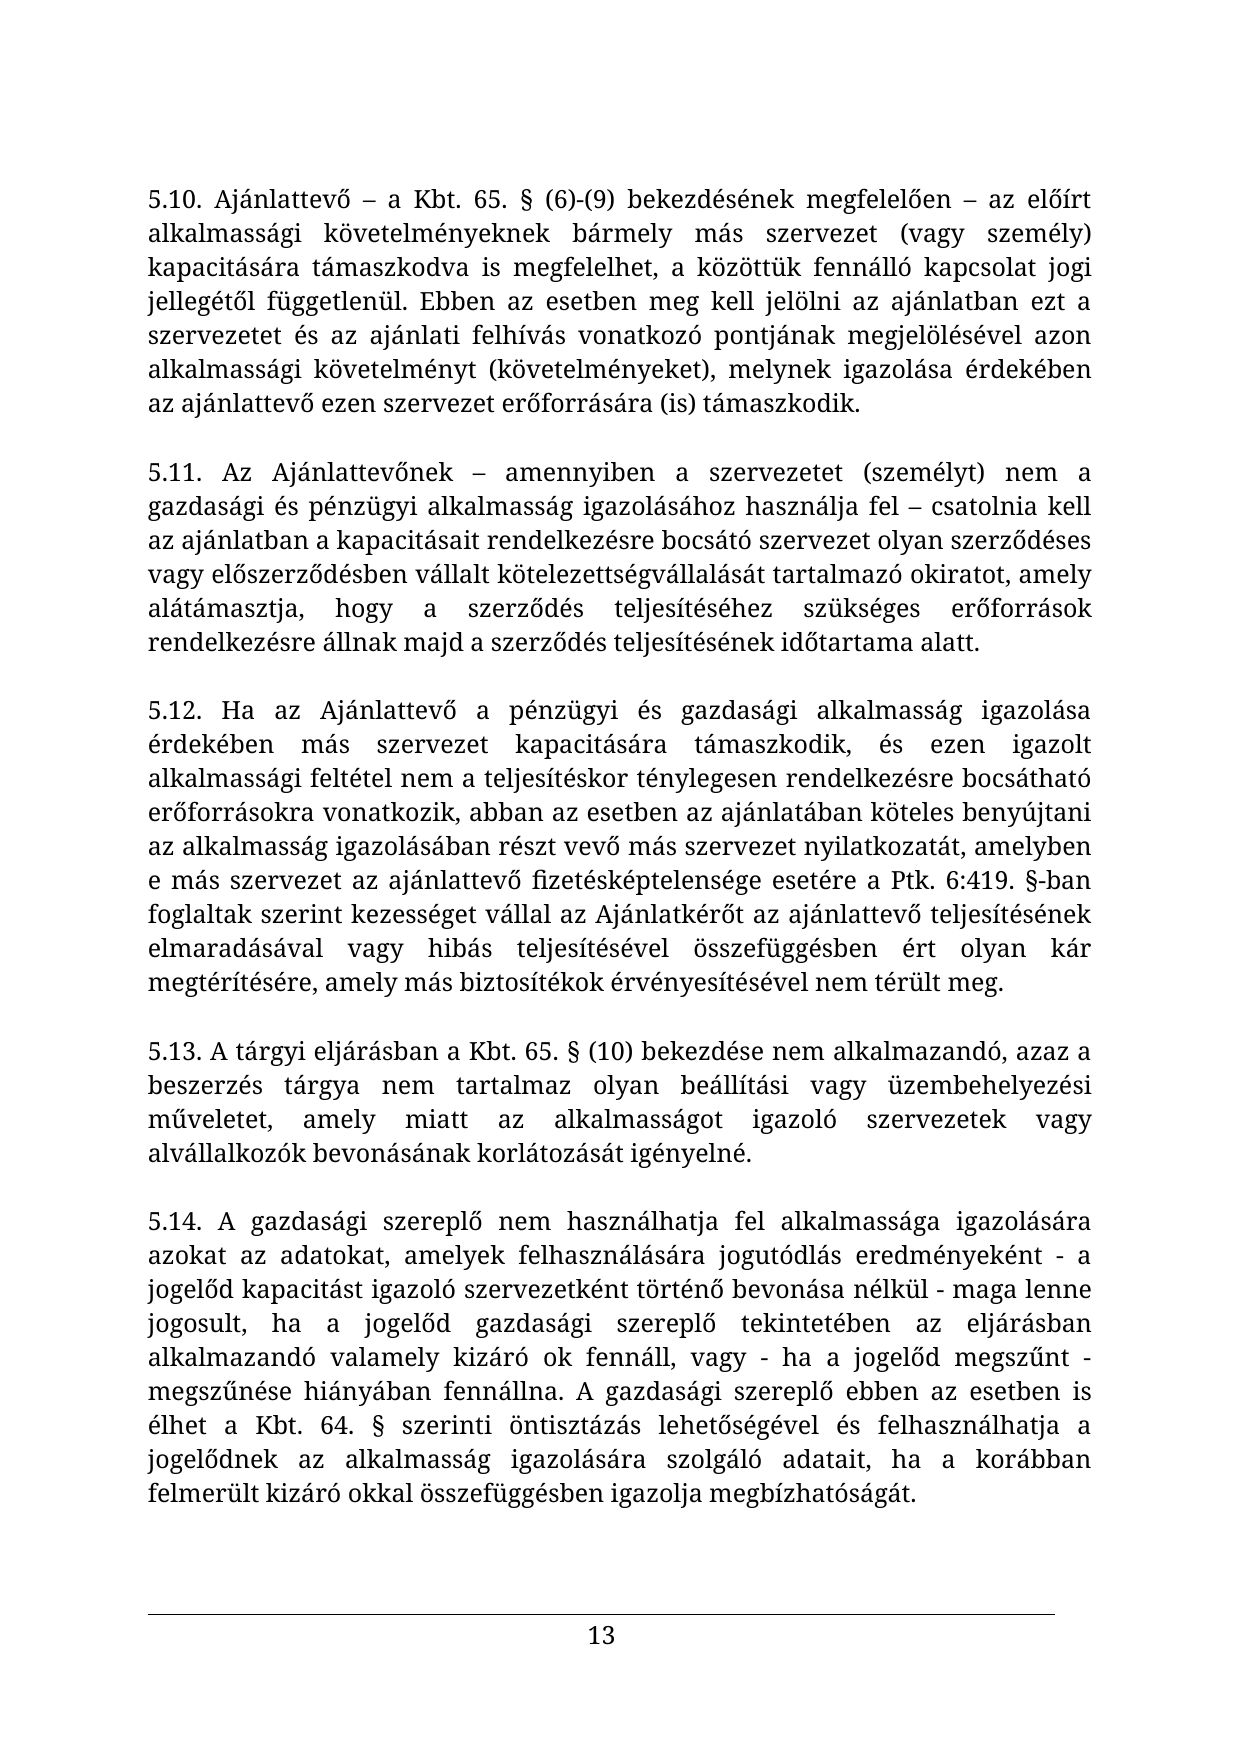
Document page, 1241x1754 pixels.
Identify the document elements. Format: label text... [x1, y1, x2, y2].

text 5.12. Ha az Ajánlattevő a pénzügyi és gazdasági alkalmasság igazolása érdekében más szervezet kapacitására támaszkodik, és ezen igazolt alkalmassági feltétel nem a teljesítéskor ténylegesen rendelkezésre bocsátható erőforrásokra vonatkozik, abban az esetben az ajánlatában köteles benyújtani az alkalmasság igazolásában részt vevő más szervezet nyilatkozatát, amelyben e más szervezet az ajánlattevő fizetésképtelensége esetére a Ptk. 6:419. §-ban foglaltak szerint kezességet vállal az Ajánlatkérőt az ajánlattevő teljesítésének elmaradásával vagy hibás teljesítésével összefüggésben ért olyan kár megtérítésére, amely más biztosítékok érvényesítésével nem térült meg. [148, 693, 1093, 999]
text 5.14. A gazdasági szereplő nem használhatja fel alkalmassága igazolására azokat az adatokat, amelyek felhasználására jogutódlás eredményeként - a jogelőd kapacitást igazoló szervezetként történő bevonása nélkül - maga lenne jogosult, ha a jogelőd gazdasági szereplő tekintetében az eljárásban alkalmazandó valamely kizáró ok fennáll, vagy - ha a jogelőd megszűnt - megszűnése hiányában fennállna. A gazdasági szereplő ebben az esetben is élhet a Kbt. 64. § szerinti öntisztázás lehetőségével és felhasználhatja a jogelődnek az alkalmasság igazolására szolgáló adatait, ha a korábban felmerült kizáró okkal összefüggésben igazolja megbízhatóságát. [148, 1203, 1093, 1510]
text 5.10. Ajánlattevő – a Kbt. 65. § (6)-(9) bekezdésének megfelelően – az előírt alkalmassági követelményeknek bármely más szervezet (vagy személy) kapacitására támaszkodva is megfelelhet, a közöttük fennálló kapcsolat jogi jellegétől függetlenül. Ebben az esetben meg kell jelölni az ajánlatban ezt a szervezetet és az ajánlati felhívás vonatkozó pontjának megjelölésével azon alkalmassági követelményt (követelményeket), melynek igazolása érdekében az ajánlattevő ezen szervezet erőforrására (is) támaszkodik. [148, 182, 1093, 420]
text 5.13. A tárgyi eljárásban a Kbt. 65. § (10) bekezdése nem alkalmazandó, azaz a beszerzés tárgya nem tartalmaz olyan beállítási vagy üzembehelyezési műveletet, amely miatt az alkalmasságot igazoló szervezetek vagy alvállalkozók bevonásának korlátozását igényelné. [148, 1033, 1093, 1169]
text 5.11. Az Ajánlattevőnek – amennyiben a szervezetet (személyt) nem a gazdasági és pénzügyi alkalmasság igazolásához használja fel – csatolnia kell az ajánlatban a kapacitásait rendelkezésre bocsátó szervezet olyan szerződéses vagy előszerződésben vállalt kötelezettségvállalását tartalmazó okiratot, amely alátámasztja, hogy a szerződés teljesítéséhez szükséges erőforrások rendelkezésre állnak majd a szerződés teljesítésének időtartama alatt. [148, 454, 1093, 658]
